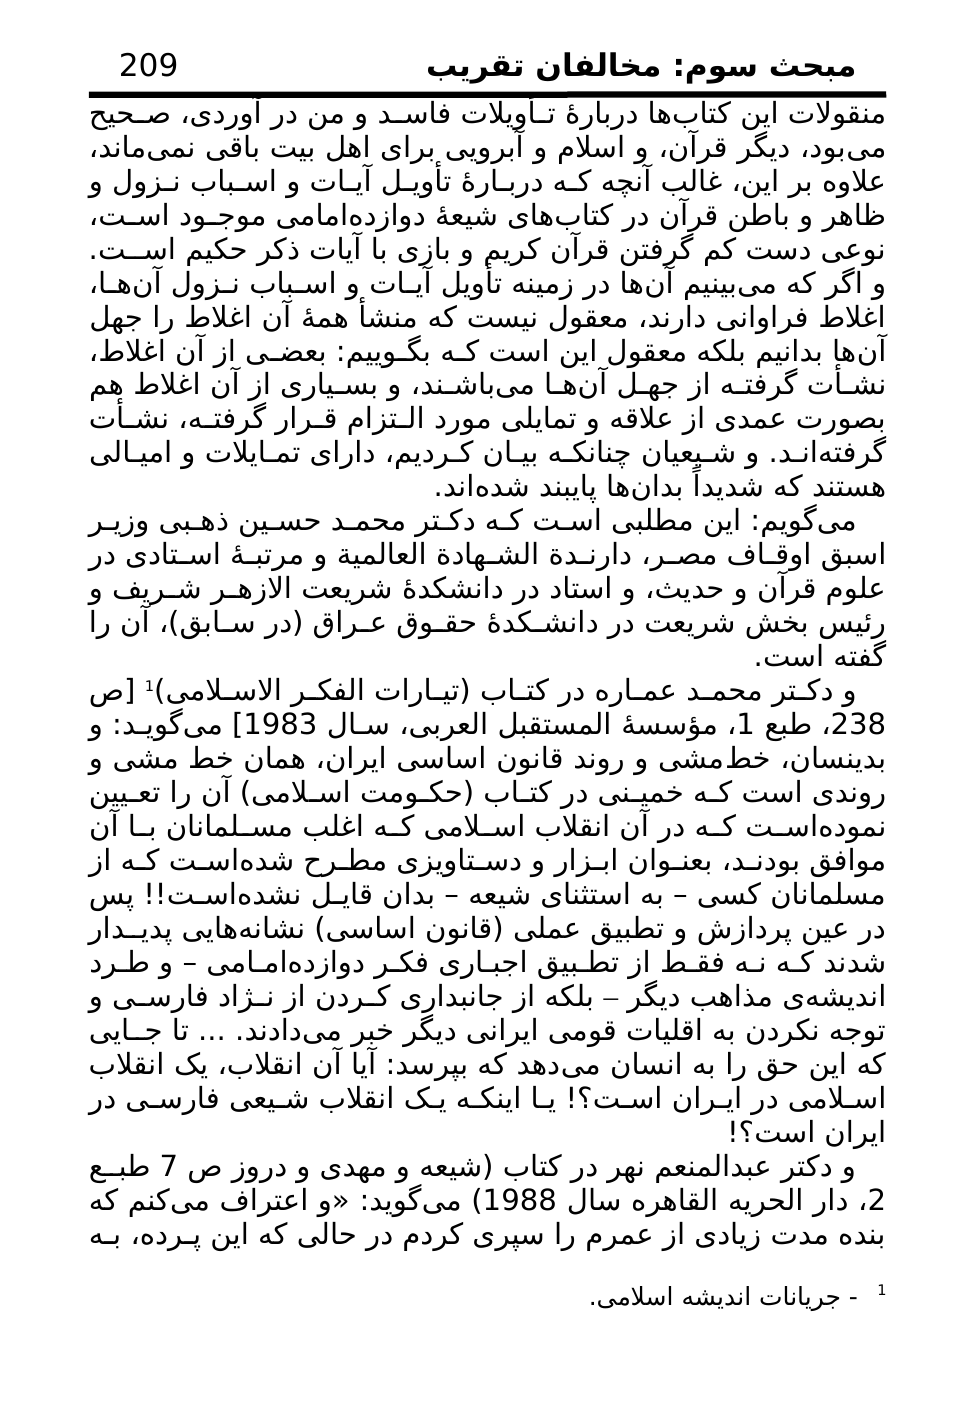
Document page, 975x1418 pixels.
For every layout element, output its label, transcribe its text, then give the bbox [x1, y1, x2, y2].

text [89, 96, 886, 504]
text و دکتر محمد عماره در کتاب (تیارات الفکر الاسلامی) [ص 238، طبع 1، مؤسسۀ المستقبل العربی، سال 1983] می‌گوید: و بدینسان، خط‌مشی و روند قانون اساسی ایران، همان خط مشی و روندی است که خمینی در کتاب (حکومت اسلامی) آن را تعیین نموده‌است که در آن انقلاب اسلامی که اغلب مسلمانان با آن موافق بودند، بعنوان ابزار و دستاویزی مطرح شده‌است که از مسلمانان کسی – به استثنای شیعه – بدان قایل نشده‌است!! پس در عین پردازش و تطبیق عملی (قانون اساسی) نشانه‌هایی پدیدار شدند که نه فقط از تطبیق اجباری فکر دوازده‌امامی – و طرد اندیشه‌ی مذاهب دیگر – بلکه از جانبداری کردن از نژاد فارسی و توجه نکردن به اقلیات قومی ایرانی دیگر خبر می‌دادند. ... تا جایی که این حق را به انسان می‌دهد که بپرسد: آیا آن انقلاب، یک انقلاب اسلامی در ایران است؟! یا اینکه یک انقلاب شیعی فارسی در ایران است؟! [89, 673, 886, 1149]
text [89, 1149, 886, 1251]
text می‌گویم: این مطلبی است که دکتر محمد حسین ذهبی وزیر اسبق اوقاف مصر، دارندة الشهادة العالمیة و مرتبۀ استادی در علوم قرآن و حدیث، و استاد در دانشکدۀ شریعت الازهر شریف و رئیس بخش شریعت در دانشکدۀ حقوق عراق (در سابق)، آن را گفته است. [89, 504, 886, 673]
